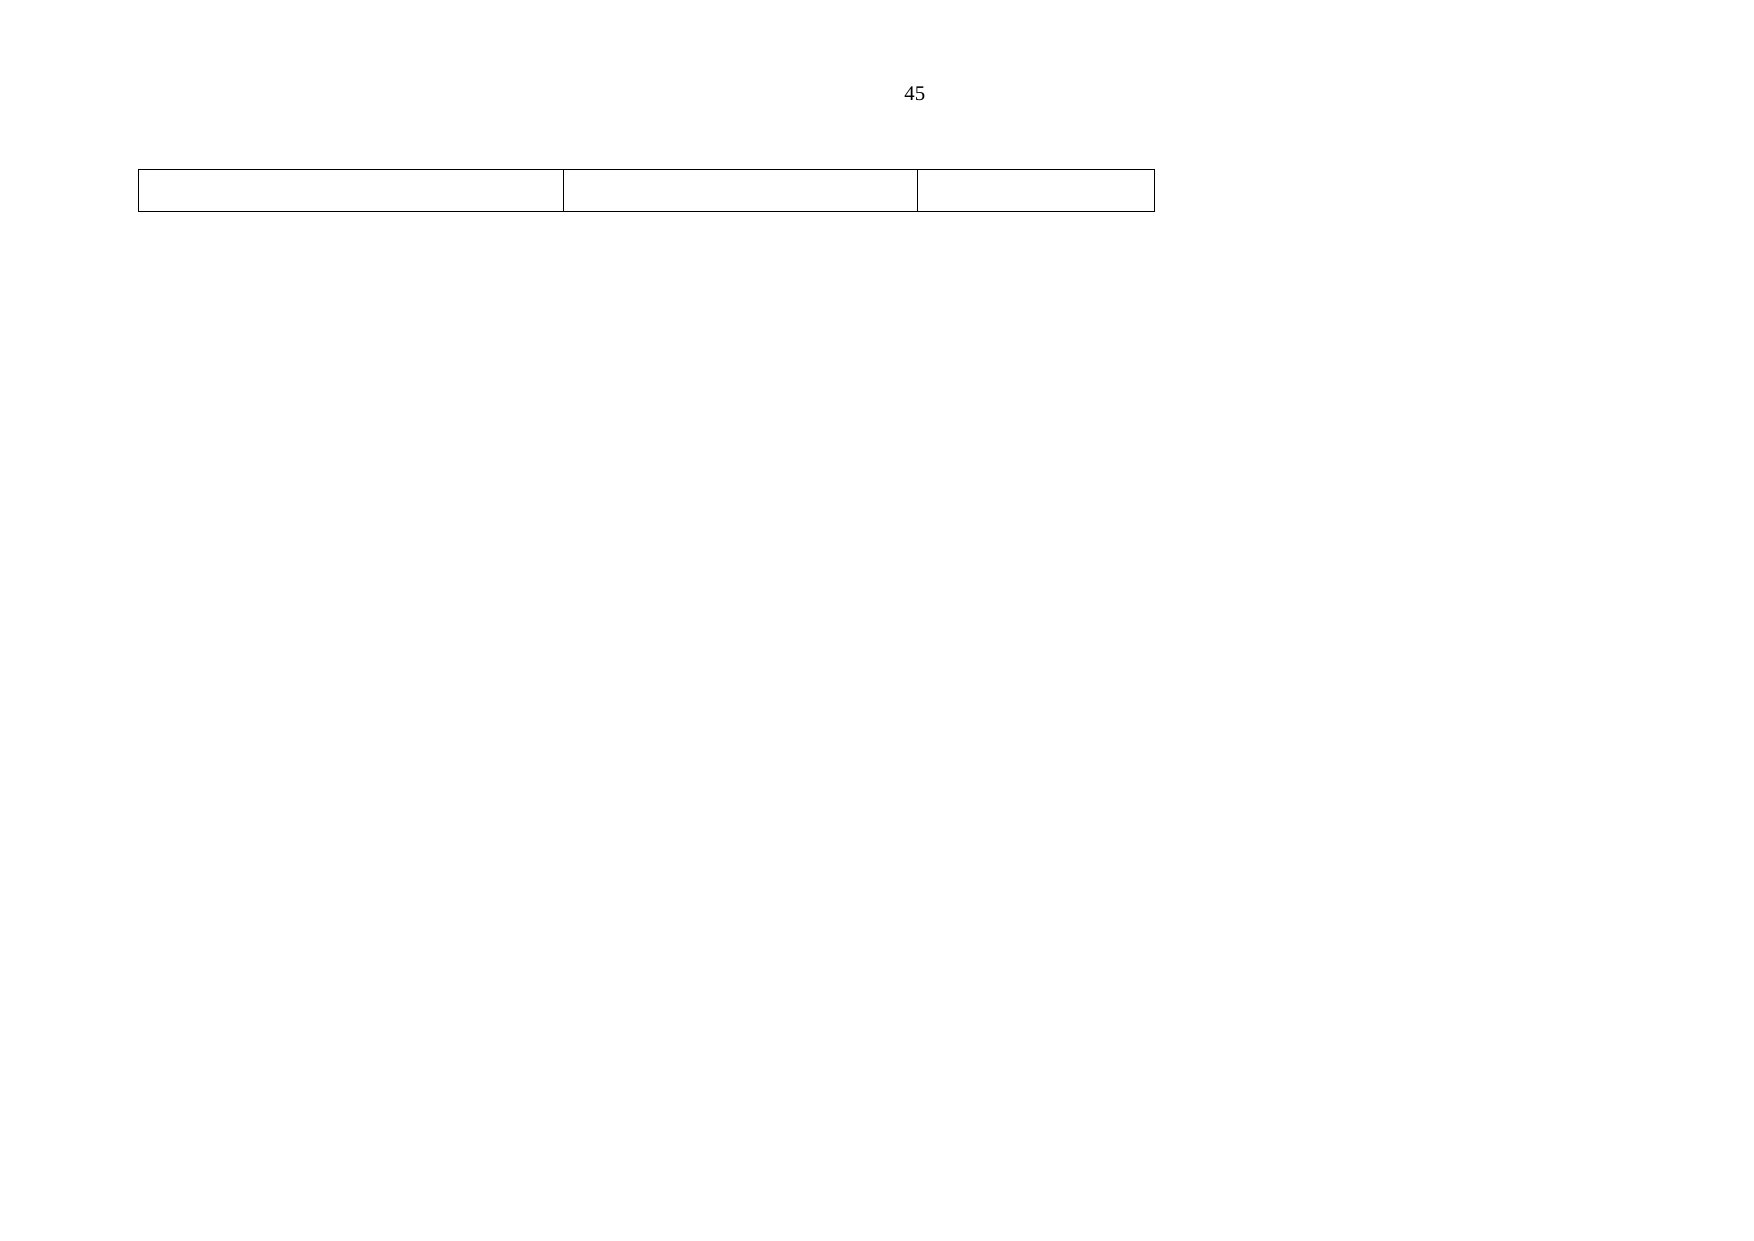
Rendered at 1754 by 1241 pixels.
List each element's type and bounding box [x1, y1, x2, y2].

table_cell [564, 170, 917, 211]
table_cell [918, 170, 1154, 211]
table_cell [139, 170, 563, 211]
